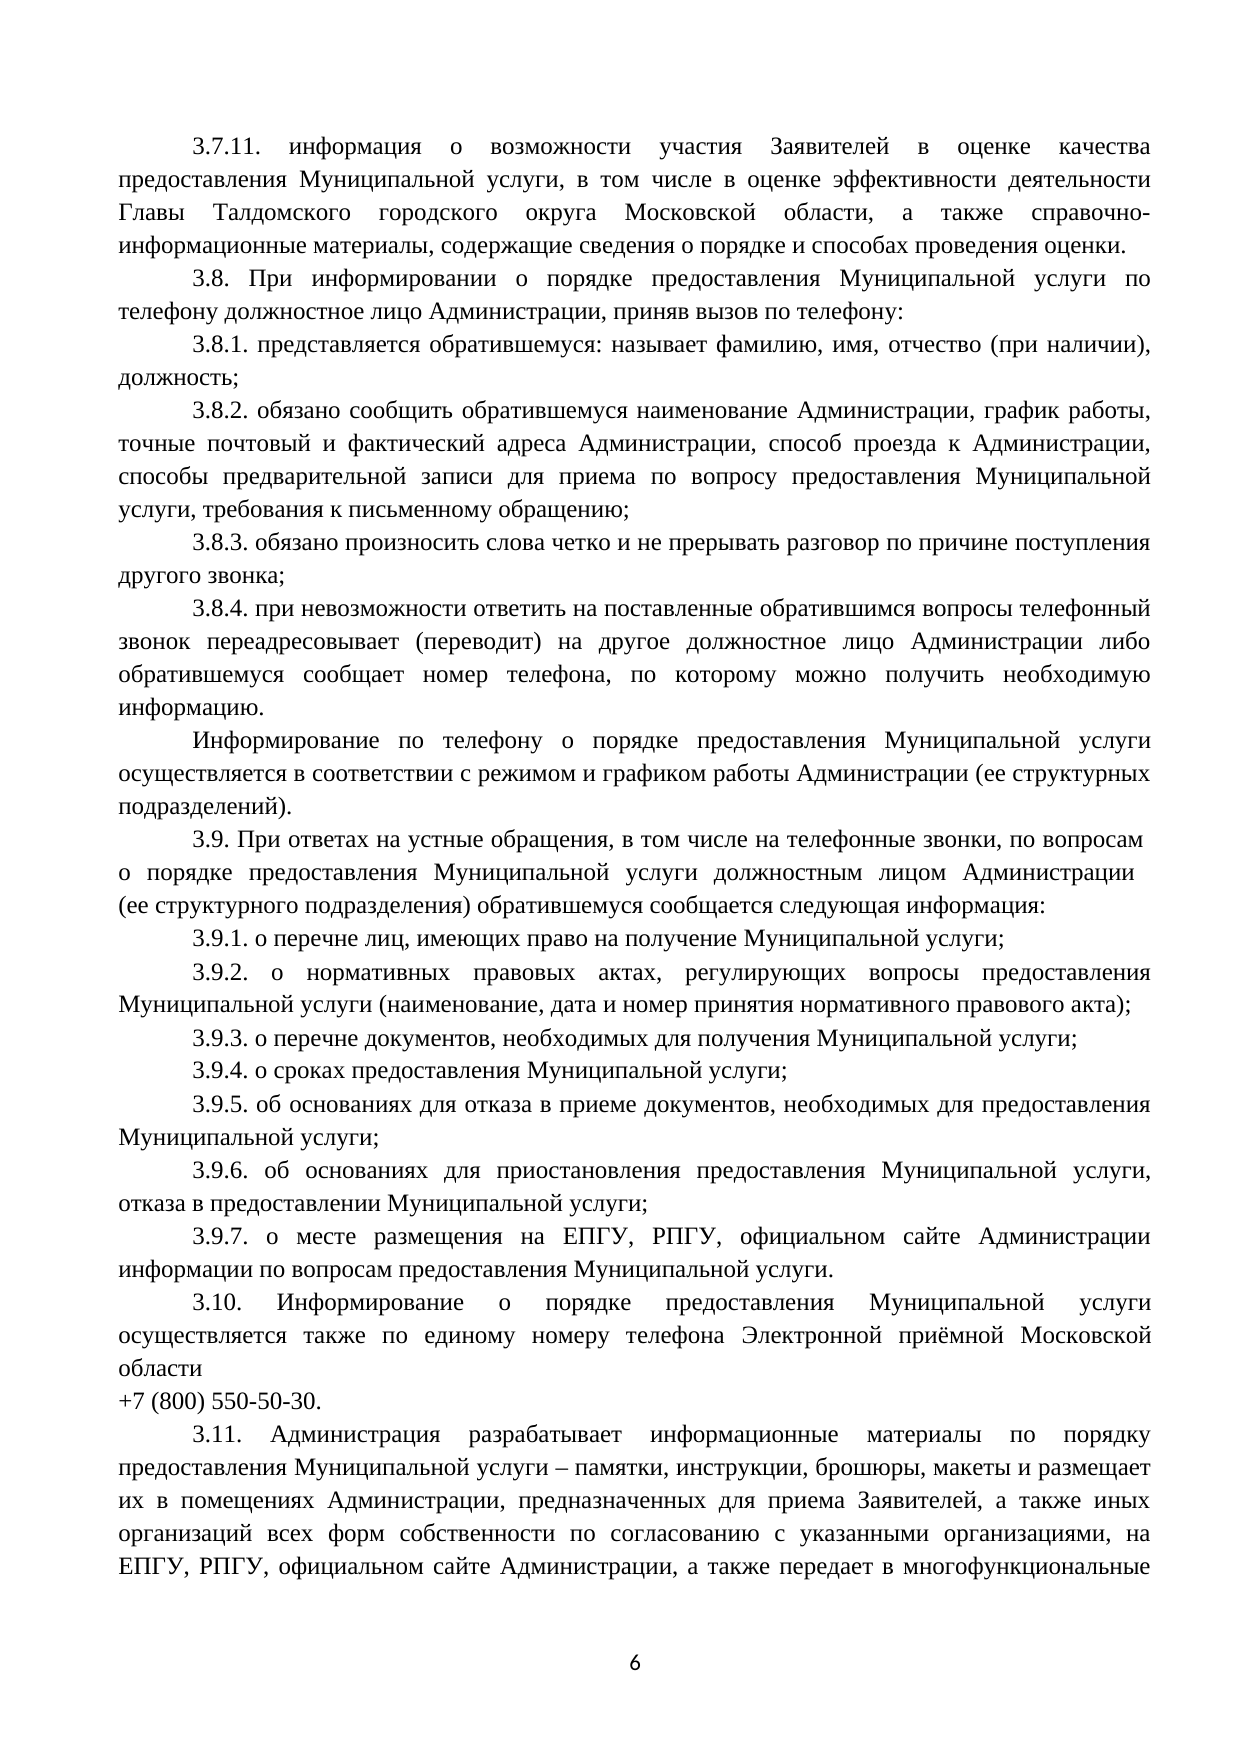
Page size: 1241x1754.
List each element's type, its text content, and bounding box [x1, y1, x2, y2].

list 3.8.3. обязано произносить слова четко и не прерывать разговор по причине поступления другого звонка; [118, 527, 1152, 589]
list 3.9.5. об основаниях для отказа в приеме документов, необходимых для предоставления Муниципальной услуги; [118, 1089, 1152, 1150]
list 3.8.1. представляется обратившемуся: называет фамилию, имя, отчество (при наличии), должность; [118, 329, 1152, 391]
list 3.8.4. при невозможности ответить на поставленные обратившимся вопросы телефонный звонок переадресовывает (переводит) на другое должностное лицо Администрации либо обратившемуся сообщает номер телефона, по которому можно получить необходимую информацию. [118, 593, 1152, 721]
list 3.9.1. о перечне лиц, имеющих право на получение Муниципальной услуги; [118, 923, 1152, 952]
list 3.9.7. о месте размещения на ЕПГУ, РПГУ, официальном сайте Администрации информации по вопросам предоставления Муниципальной услуги. [118, 1221, 1152, 1282]
list 3.8. При информировании о порядке предоставления Муниципальной услуги по телефону должностное лицо Администрации, приняв вызов по телефону: [118, 263, 1152, 325]
list Информирование по телефону о порядке предоставления Муниципальной услуги осуществляется в соответствии с режимом и графиком работы Администрации (ее структурных подразделений). [118, 725, 1152, 820]
list 3.9.3. о перечне документов, необходимых для получения Муниципальной услуги; [118, 1023, 1152, 1051]
list 3.7.11. информация о возможности участия Заявителей в оценке качества предоставления Муниципальной услуги, в том числе в оценке эффективности деятельности Главы Талдомского городского округа Московской области, а также справочно-информационные материалы, содержащие сведения о порядке и способах проведения оценки. [118, 131, 1152, 259]
list 3.9. При ответах на устные обращения, в том числе на телефонные звонки, по вопросам о порядке предоставления Муниципальной услуги должностным лицом Администрации (ее структурного подразделения) обратившемуся сообщается следующая информация: [118, 824, 1152, 919]
list 3.8.2. обязано сообщить обратившемуся наименование Администрации, график работы, точные почтовый и фактический адреса Администрации, способ проезда к Администрации, способы предварительной записи для приема по вопросу предоставления Муниципальной услуги, требования к письменному обращению; [118, 395, 1152, 523]
list 3.9.6. об основаниях для приостановления предоставления Муниципальной услуги, отказа в предоставлении Муниципальной услуги; [118, 1155, 1152, 1216]
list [118, 1419, 1152, 1580]
list 3.9.2. о нормативных правовых актах, регулирующих вопросы предоставления Муниципальной услуги (наименование, дата и номер принятия нормативного правового акта); [118, 957, 1152, 1018]
list 3.10. Информирование о порядке предоставления Муниципальной услуги осуществляется также по единому номеру телефона Электронной приёмной Московской области +7 (800) 550-50-30. [118, 1287, 1152, 1414]
list 3.9.4. о сроках предоставления Муниципальной услуги; [118, 1056, 1152, 1084]
